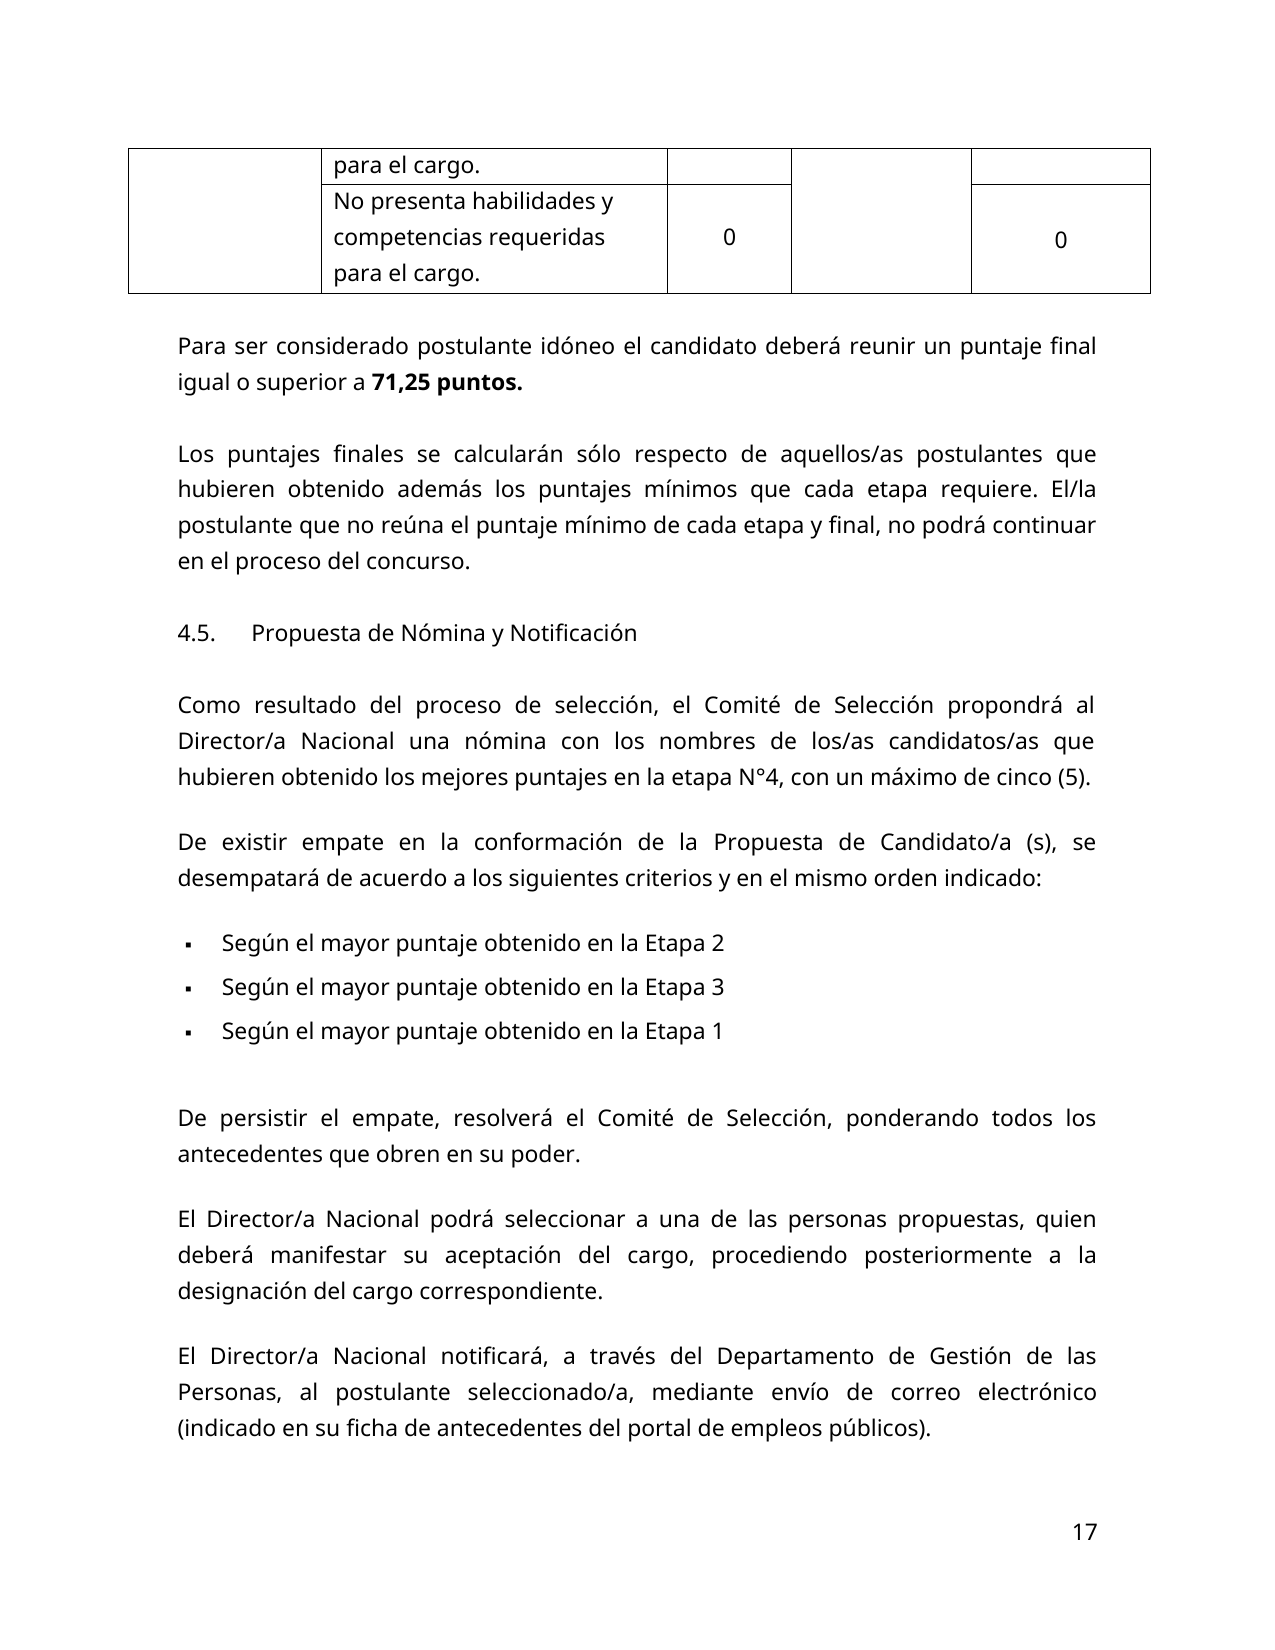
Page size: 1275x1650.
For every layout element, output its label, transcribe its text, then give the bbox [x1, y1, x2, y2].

list Según el mayor puntaje obtenido en la Etapa 3 [184, 971, 1098, 1002]
text Los puntajes finales se calcularán sólo respecto de aquellos/as postulantes que hubieren obtenido además los puntajes mínimos que cada etapa requiere. El/la postulante que no reúna el puntaje mínimo de cada etapa y final, no podrá continuar en el proceso del concurso. [177, 437, 1098, 577]
list Según el mayor puntaje obtenido en la Etapa 2 [184, 927, 1098, 958]
table_cell 0 [668, 185, 791, 293]
text 4.5. Propuesta de Nómina y Notificación [177, 617, 1098, 648]
text De persistir el empate, resolverá el Comité de Selección, ponderando todos los antecedentes que obren en su poder. [177, 1102, 1098, 1169]
text Para ser considerado postulante idóneo el candidato deberá reunir un puntaje final igual o superior a 71,25 puntos. [177, 330, 1098, 397]
table_cell 0 [972, 185, 1150, 293]
text El Director/a Nacional podrá seleccionar a una de las personas propuestas, quien deberá manifestar su aceptación del cargo, procediendo posteriormente a la designación del cargo correspondiente. [177, 1203, 1098, 1306]
list Según el mayor puntaje obtenido en la Etapa 1 [184, 1014, 1098, 1046]
table_cell 0 [972, 149, 1150, 184]
table_cell 0 [668, 149, 791, 184]
table_cell No presenta habilidades y competencias requeridas para el cargo. [322, 185, 667, 293]
text Como resultado del proceso de selección, el Comité de Selección propondrá al Director/a Nacional una nómina con los nombres de los/as candidatos/as que hubieren obtenido los mejores puntajes en la etapa N°4, con un máximo de cinco (5). [177, 689, 1096, 792]
text El Director/a Nacional notificará, a través del Departamento de Gestión de las Personas, al postulante seleccionado/a, mediante envío de correo electrónico (indicado en su ficha de antecedentes del portal de empleos públicos). [177, 1340, 1098, 1443]
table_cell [322, 149, 667, 184]
text De existir empate en la conformación de la Propuesta de Candidato/a (s), se desempatará de acuerdo a los siguientes criterios y en el mismo orden indicado: [177, 826, 1096, 893]
